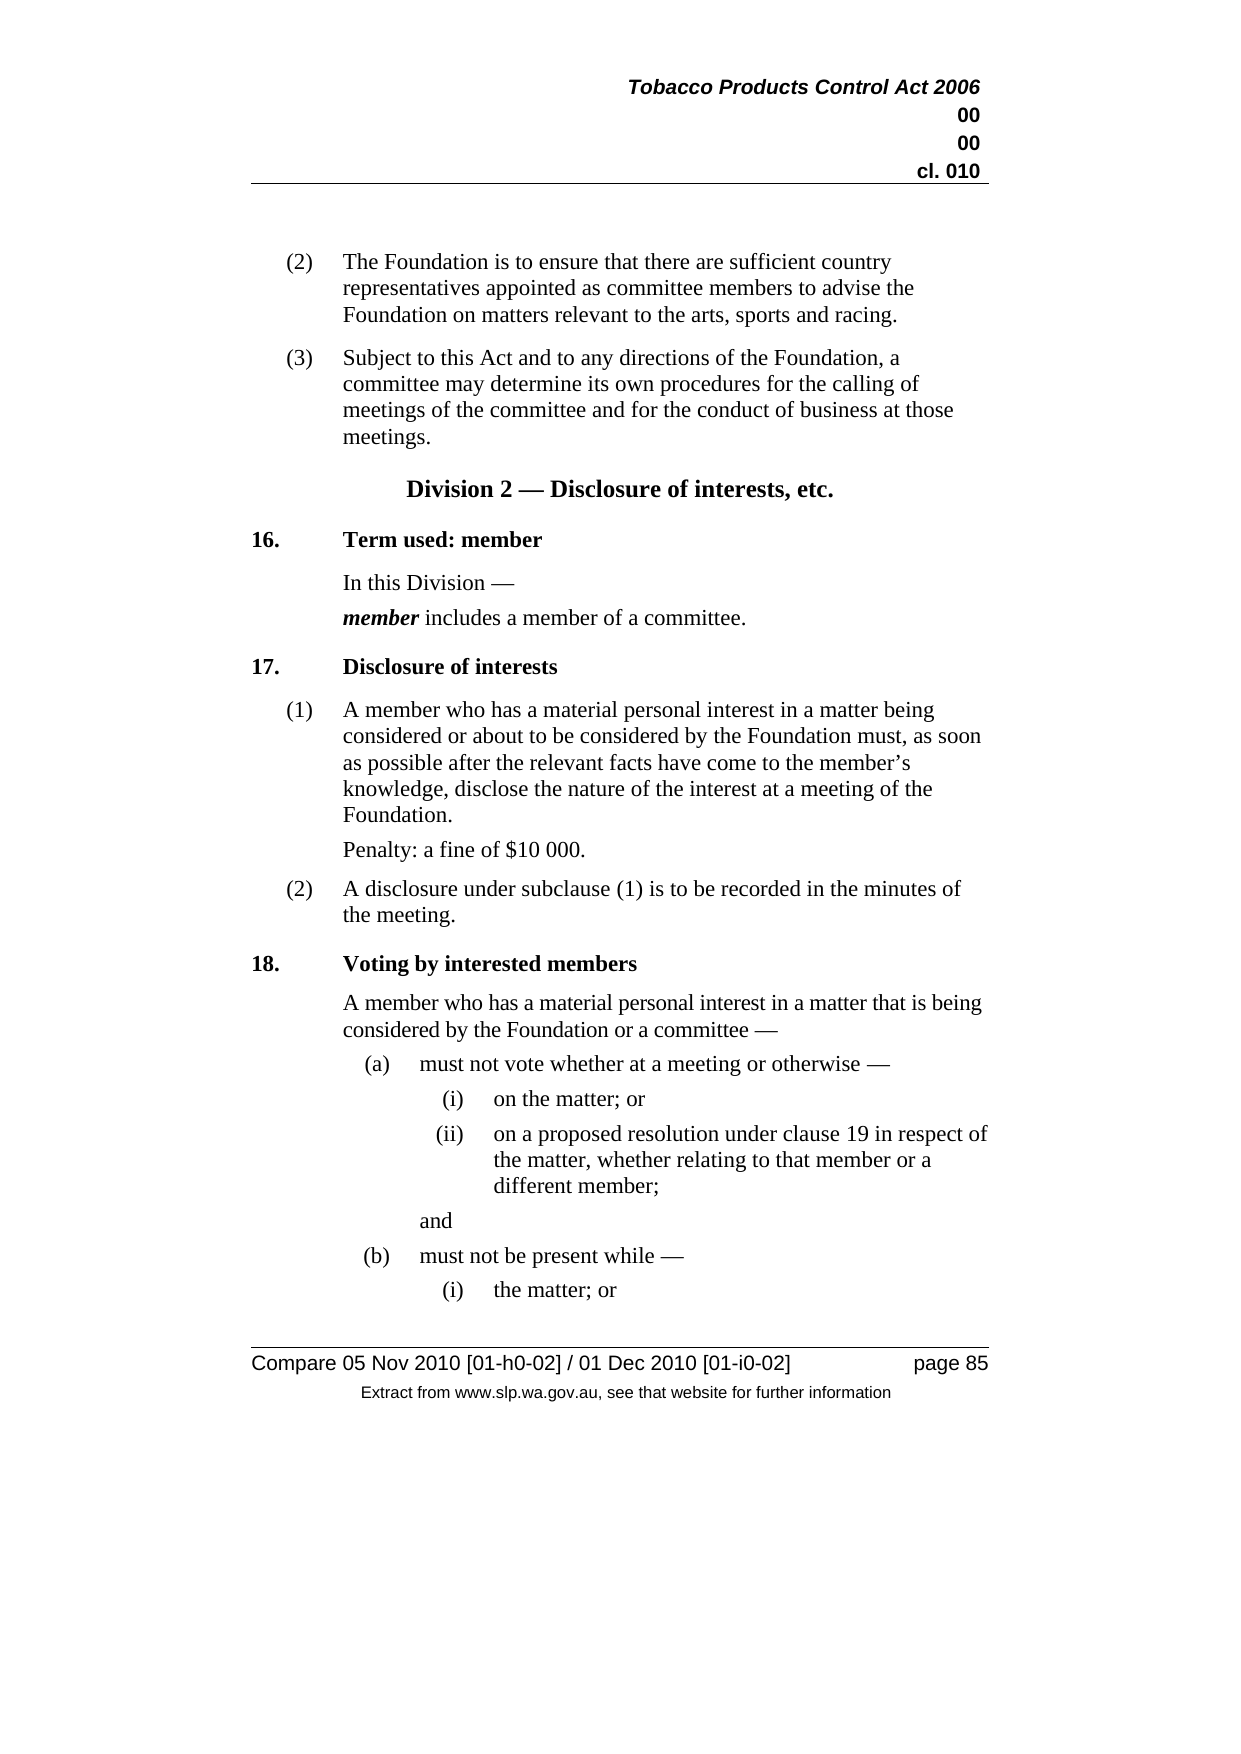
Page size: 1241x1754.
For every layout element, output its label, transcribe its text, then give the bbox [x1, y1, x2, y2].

text A member who has a material personal interest in a matter that is being considered by the Foundation or a committee — [251, 989, 989, 1042]
text (a) must not vote whether at a meeting or otherwise — [251, 1050, 989, 1077]
text (2) The Foundation is to ensure that there are sufficient country representatives appointed as committee members to advise the Foundation on matters relevant to the arts, sports and racing. [251, 248, 989, 327]
text (b) must not be present while — [251, 1242, 989, 1268]
subtitle 16. Term used: member [251, 526, 989, 552]
text In this Division — [251, 569, 989, 595]
text (i) on the matter; or [251, 1085, 989, 1111]
subtitle 17. Disclosure of interests [251, 653, 989, 679]
subtitle Division 2 — Disclosure of interests, etc. [251, 474, 989, 503]
text Penalty: a fine of $10 000. [251, 836, 989, 862]
text (3) Subject to this Act and to any directions of the Foundation, a committee may determine its own procedures for the calling of meetings of the committee and for the conduct of business at those meetings. [251, 344, 989, 449]
text (2) A disclosure under subclause (1) is to be recorded in the minutes of the meeting. [251, 875, 989, 927]
text (ii) on a proposed resolution under clause 19 in respect of the matter, whether relating to that member or a different member; [251, 1120, 989, 1199]
text member includes a member of a committee. [251, 603, 989, 630]
text and [251, 1207, 989, 1233]
text (i) the matter; or [251, 1276, 989, 1303]
subtitle 18. Voting by interested members [251, 950, 989, 977]
text (1) A member who has a material personal interest in a matter being considered or about to be considered by the Foundation must, as soon as possible after the relevant facts have come to the member’s knowledge, disclose the nature of the interest at a meeting of the Foundation. [251, 696, 989, 828]
